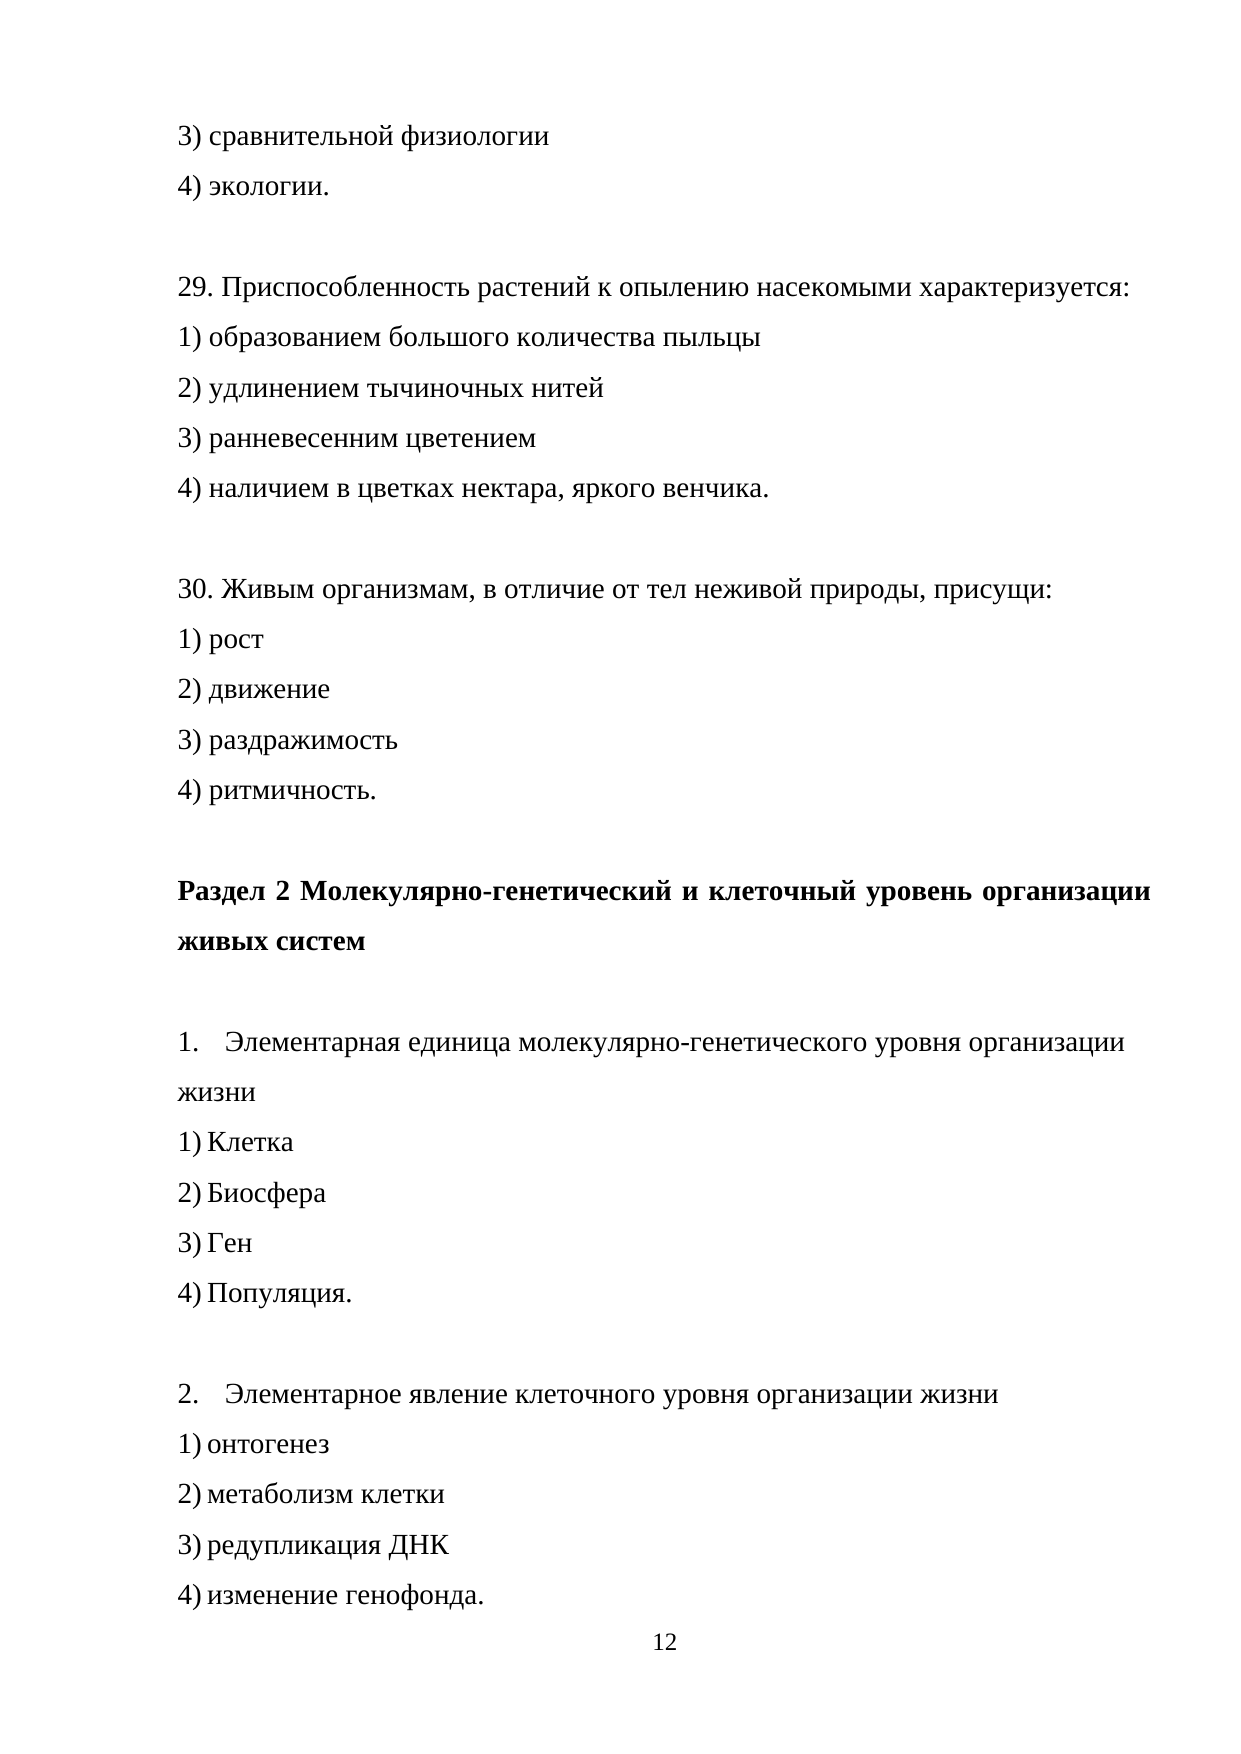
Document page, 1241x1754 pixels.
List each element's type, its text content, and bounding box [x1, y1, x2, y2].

list Элементарное явление клеточного уровня организации жизни [177, 1376, 1152, 1409]
text 29. Приспособленность растений к опылению насекомыми характеризуется: [177, 269, 1152, 303]
text 3) раздражимость [177, 722, 1152, 755]
list Клетка [177, 1124, 1152, 1158]
list метаболизм клетки [177, 1477, 1152, 1510]
list редупликация ДНК [177, 1527, 1152, 1560]
text 3) сравнительной физиологии [177, 118, 1152, 152]
text 4) наличием в цветках нектара, яркого венчика. [177, 470, 1152, 504]
list Биосфера [177, 1175, 1152, 1208]
list изменение генофонда. [177, 1577, 1152, 1611]
list Ген [177, 1225, 1152, 1258]
text Раздел 2 Молекулярно-генетический и клеточный уровень организации живых систем [177, 873, 1152, 957]
list Элементарная единица молекулярно-генетического уровня организации жизни [177, 1024, 1152, 1108]
text 2) удлинением тычиночных нитей [177, 370, 1152, 403]
text 30. Живым организмам, в отличие от тел неживой природы, присущи: [177, 571, 1152, 604]
text 1) образованием большого количества пыльцы [177, 319, 1152, 353]
text 3) ранневесенним цветением [177, 420, 1152, 453]
text 4) ритмичность. [177, 772, 1152, 806]
text 1) рост [177, 621, 1152, 655]
list Популяция. [177, 1275, 1152, 1309]
list онтогенез [177, 1426, 1152, 1460]
text 2) движение [177, 672, 1152, 705]
text 4) экологии. [177, 168, 1152, 202]
